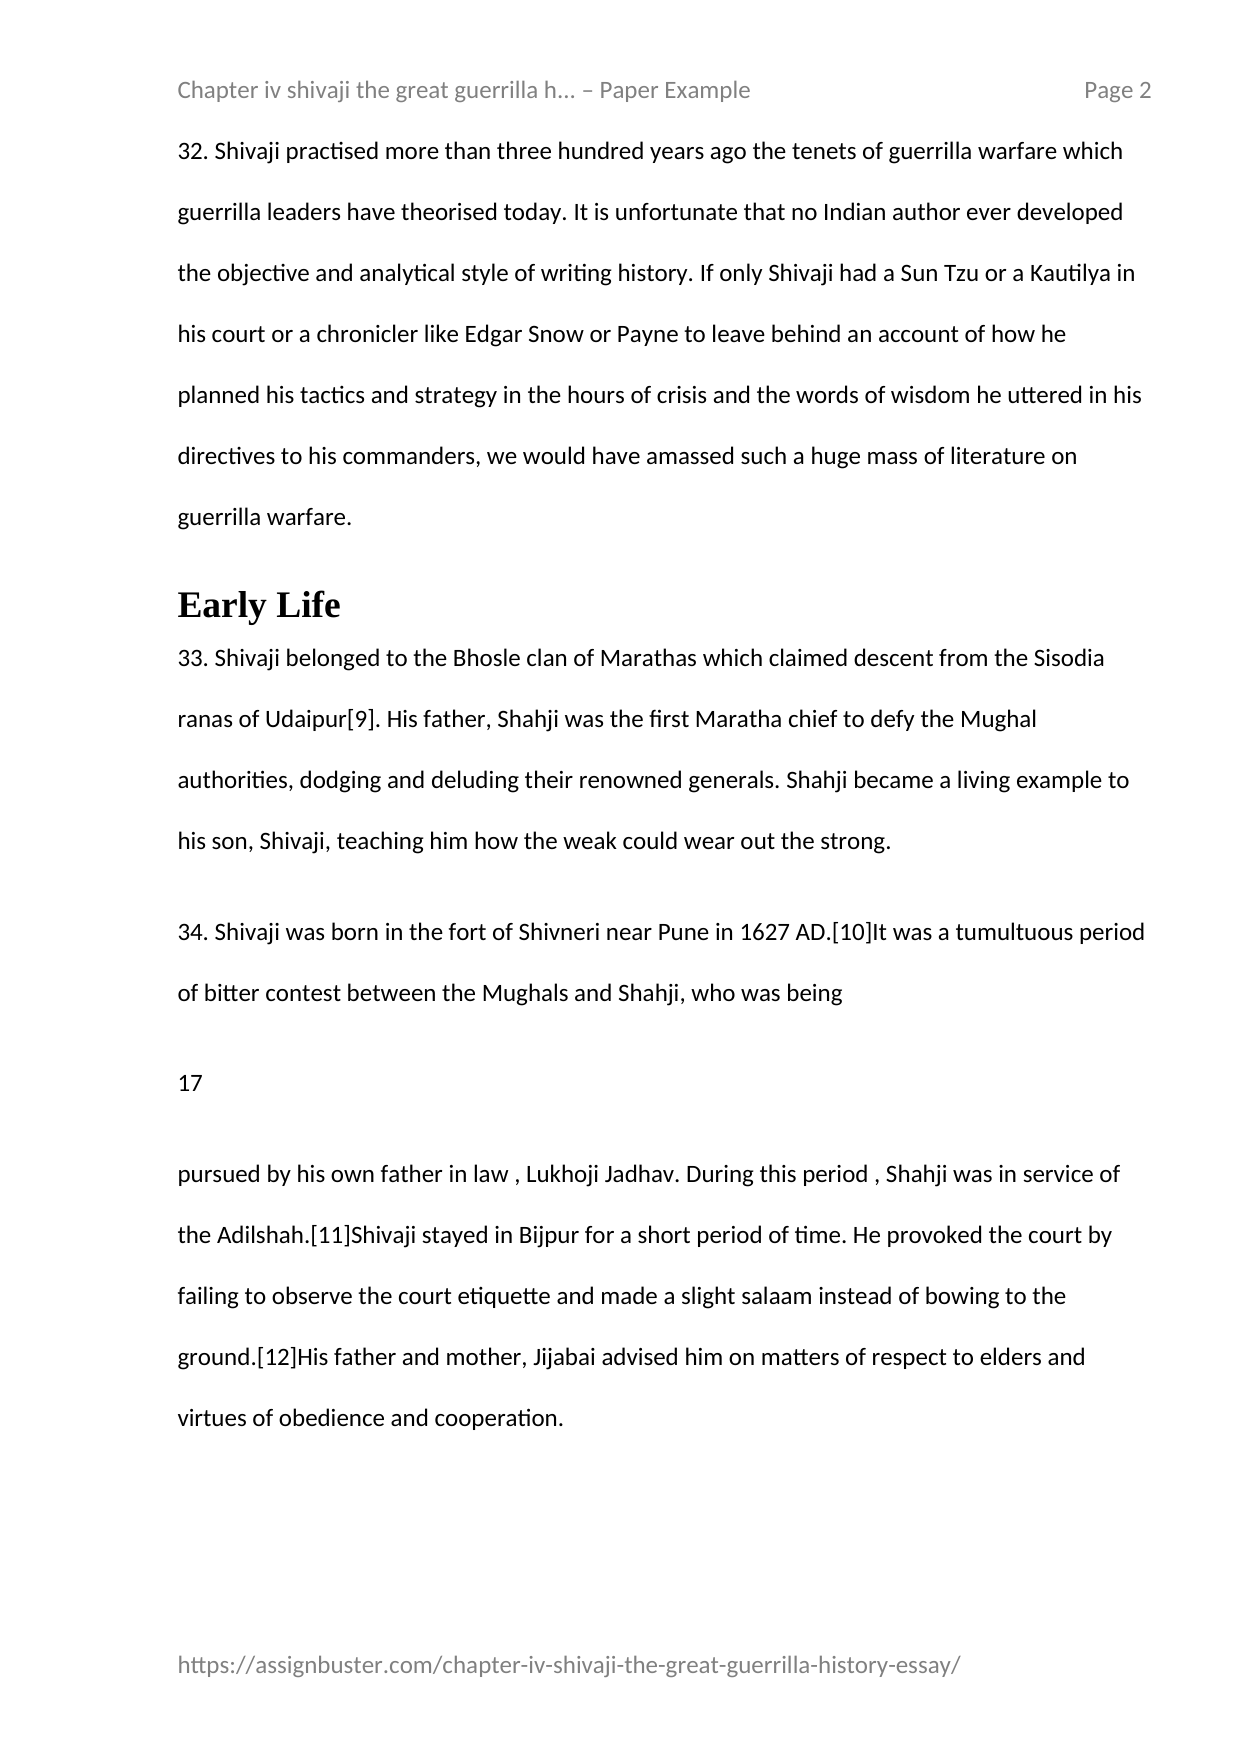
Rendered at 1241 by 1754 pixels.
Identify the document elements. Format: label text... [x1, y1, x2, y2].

text 34. Shivaji was born in the fort of Shivneri near Pune in 1627 AD.[10]It was a tumultuous period of bitter contest between the Mughals and Shahji, who was being [177, 916, 1152, 1007]
text 33. Shivaji belonged to the Bhosle clan of Marathas which claimed descent from the Sisodia ranas of Udaipur[9]. His father, Shahji was the first Maratha chief to defy the Mughal authorities, dodging and deluding their renowned generals. Shahji became a living example to his son, Shivaji, teaching him how the weak could wear out the strong. [177, 642, 1152, 856]
subtitle Early Life [177, 583, 1152, 626]
text 32. Shivaji practised more than three hundred years ago the tenets of guerrilla warfare which guerrilla leaders have theorised today. It is unfortunate that no Indian author ever developed the objective and analytical style of writing history. If only Shivaji had a Sun Tzu or a Kautilya in his court or a chronicler like Edgar Snow or Payne to leave behind an account of how he planned his tactics and strategy in the hours of crisis and the words of wisdom he uttered in his directives to his commanders, we would have amassed such a huge mass of literature on guerrilla warfare. [177, 135, 1152, 532]
text pursued by his own father in law , Lukhoji Jadhav. During this period , Shahji was in service of the Adilshah.[11]Shivaji stayed in Bijpur for a short period of time. He provoked the court by failing to observe the court etiquette and made a slight salaam instead of bowing to the ground.[12]His father and mother, Jijabai advised him on matters of respect to elders and virtues of obedience and cooperation. [177, 1158, 1152, 1432]
text 17 [177, 1067, 1152, 1098]
